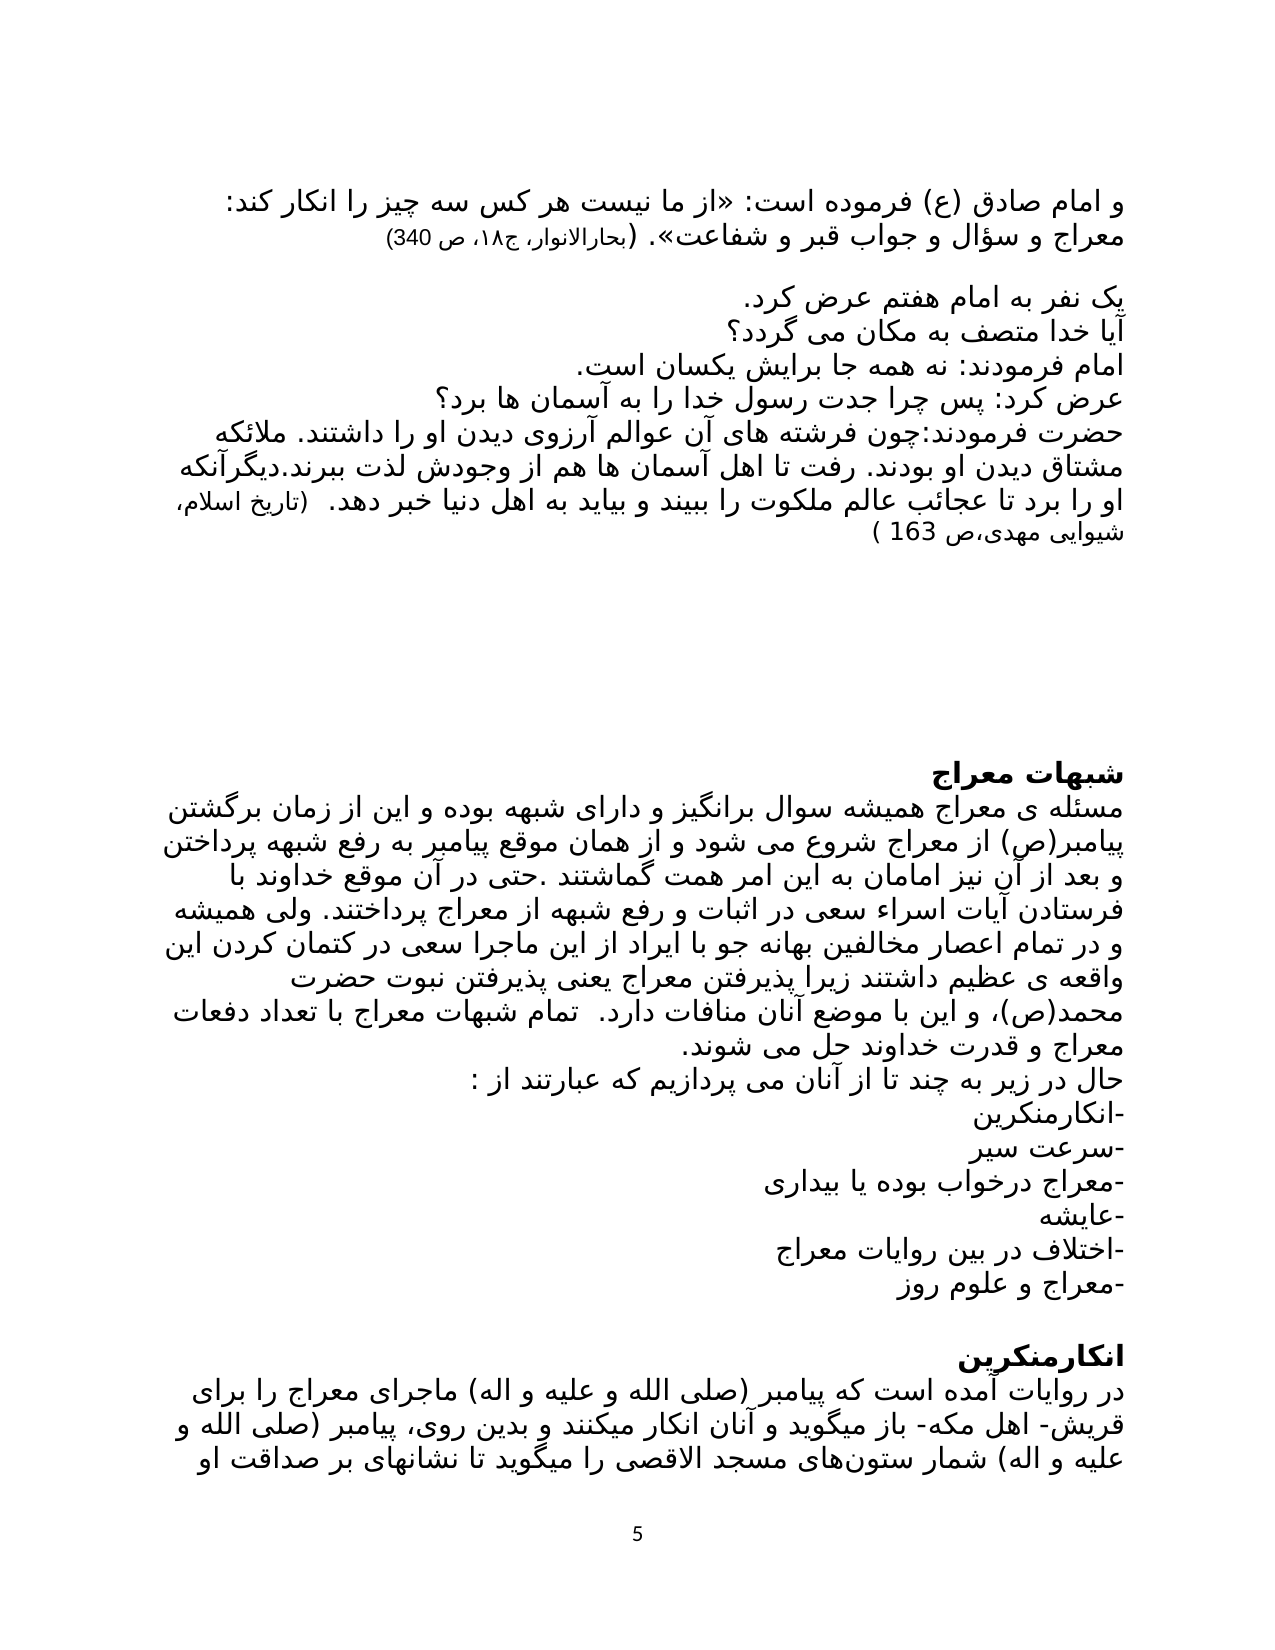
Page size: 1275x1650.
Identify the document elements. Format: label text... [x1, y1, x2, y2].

text یک نفر به امام هفتم عرض کرد. [150, 280, 1125, 314]
text انکارمنکرین [150, 1339, 1125, 1373]
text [150, 1373, 1125, 1475]
text -سرعت سیر [150, 1130, 1125, 1164]
text -عایشه [150, 1198, 1125, 1232]
text حضرت فرمودند:چون فرشته های آن عوالم آرزوی دیدن او را داشتند. ملائکه مشتاق دیدن او بودند. رفت تا اهل آسمان ها هم از وجودش لذت ببرند.دیگرآنکه او را برد تا عجائب عالم ملکوت را ببیند و بیاید به اهل دنیا خبر دهد. (تاریخ اسلام، شیوایی مهدی،ص 163 ) [150, 416, 1125, 547]
text مسئله ی معراج همیشه سوال برانگیز و دارای شبهه بوده و این از زمان برگشتن پیامبر(ص) از معراج شروع می شود و از همان موقع پیامبر به رفع شبهه پرداختن و بعد از آن نیز امامان به این امر همت گماشتند .حتی در آن موقع خداوند با فرستادن آیات اسراء سعی در اثبات و رفع شبهه از معراج پرداختند. ولی همیشه و در تمام اعصار مخالفین بهانه جو با ایراد از این ماجرا سعی در کتمان کردن این واقعه ی عظیم داشتند زیرا پذیرفتن معراج یعنی پذیرفتن نبوت حضرت محمد(ص)، و این با موضع آنان منافات دارد. تمام شبهات معراج با تعداد دفعات معراج و قدرت خداوند حل می شوند. [150, 791, 1125, 1062]
text -معراج درخواب بوده یا بیداری [150, 1164, 1125, 1198]
text و امام صادق (ع) فرموده است: «از ما نیست هر کس سه چیز را انکار کند: معراج و سؤال و جواب قبر و شفاعت». (بحارالانوار، ج۱۸، ص 340) [150, 150, 1125, 252]
text شبهات معراج [150, 757, 1125, 791]
text -اختلاف در بین روایات معراج [150, 1232, 1125, 1266]
text -انکارمنکرین [150, 1096, 1125, 1130]
text -معراج و علوم روز [150, 1266, 1125, 1300]
text عرض کرد: پس چرا جدت رسول خدا را به آسمان ها برد؟ [150, 382, 1125, 416]
text آیا خدا متصف به مکان می گردد؟ [150, 314, 1125, 348]
text امام فرمودند: نه همه جا برایش یکسان است. [150, 348, 1125, 382]
text حال در زیر به چند تا از آنان می پردازیم که عبارتند از : [150, 1062, 1125, 1096]
